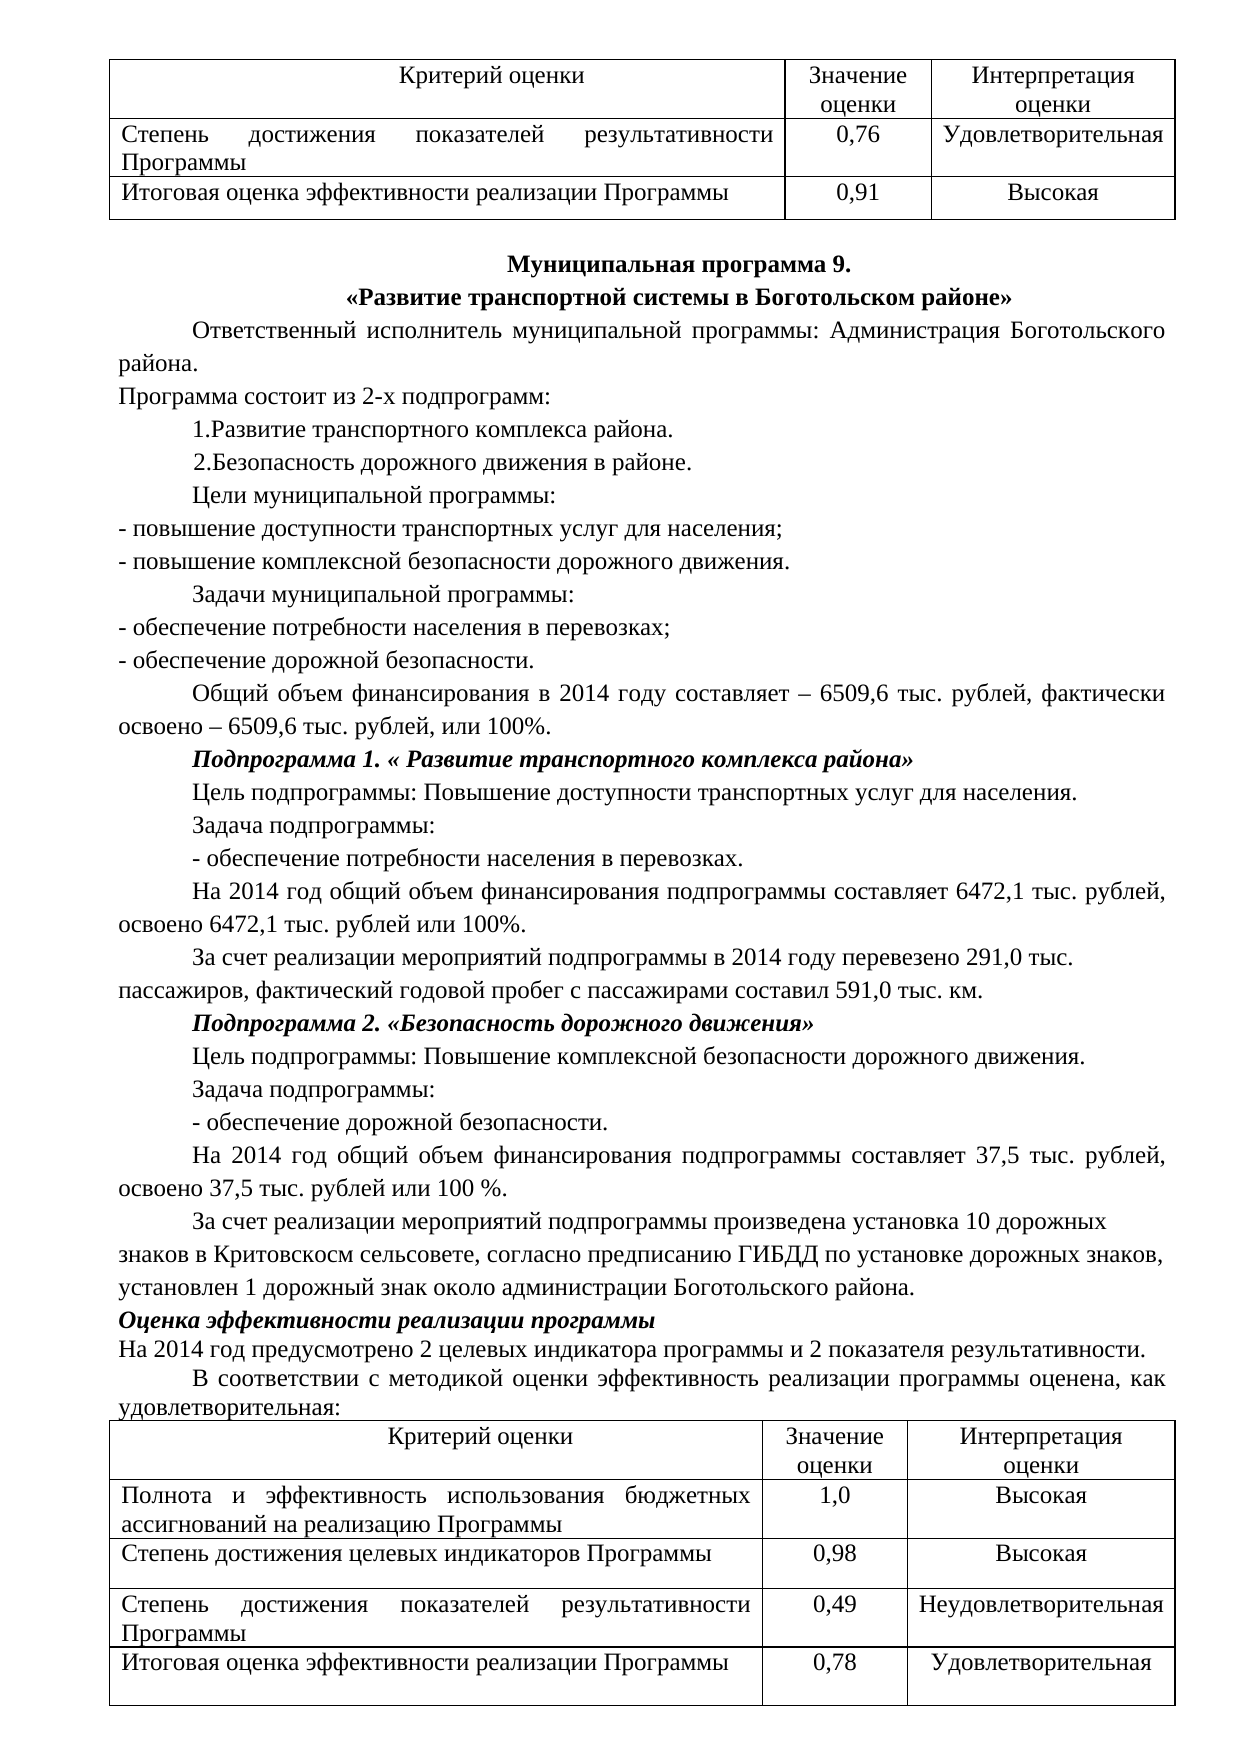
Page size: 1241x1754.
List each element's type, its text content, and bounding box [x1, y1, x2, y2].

table_cell Удовлетворительная [908, 1648, 1174, 1705]
table_cell 0,78 [763, 1648, 907, 1705]
table_cell Степень достижения целевых индикаторов Программы [110, 1539, 762, 1588]
text Общий объем финансирования в 2014 году составляет – 6509,6 тыс. рублей, фактически освоено – 6509,6 тыс. рублей, или 100%. [118, 678, 1167, 740]
text - повышение доступности транспортных услуг для населения; [118, 513, 1167, 542]
text На 2014 год общий объем финансирования подпрограммы составляет 37,5 тыс. рублей, освоено 37,5 тыс. рублей или 100 %. [118, 1140, 1167, 1202]
table_cell Удовлетворительная [932, 119, 1174, 176]
text Ответственный исполнитель муниципальной программы: Администрация Боготольского района. [118, 315, 1167, 377]
table_cell Итоговая оценка эффективности реализации Программы [110, 1648, 762, 1705]
table_cell Степень достижения показателей результативности Программы [110, 119, 784, 176]
table_cell Степень достижения показателей результативности Программы [110, 1589, 762, 1646]
text - повышение комплексной безопасности дорожного движения. [118, 546, 1167, 575]
text На 2014 год общий объем финансирования подпрограммы составляет 6472,1 тыс. рублей, освоено 6472,1 тыс. рублей или 100%. [118, 876, 1167, 938]
table_header Критерий оценки [110, 60, 784, 118]
table_header Критерий оценки [110, 1421, 762, 1479]
text Муниципальная программа 9. [118, 249, 1167, 277]
text Цели муниципальной программы: [118, 480, 1167, 509]
list 2.Безопасность дорожного движения в районе. [193, 447, 1167, 476]
table_cell 0,98 [763, 1539, 907, 1588]
text Подпрограмма 2. «Безопасность дорожного движения» [118, 1008, 1167, 1037]
table_cell Итоговая оценка эффективности реализации Программы [110, 177, 784, 219]
text - обеспечение дорожной безопасности. [118, 645, 1167, 674]
text Программа состоит из 2-х подпрограмм: [118, 381, 1167, 409]
text Задачи муниципальной программы: [192, 579, 1167, 608]
table_cell Высокая [908, 1480, 1174, 1537]
table_header Интерпретация оценки [908, 1421, 1174, 1479]
text Задача подпрограммы: [118, 1074, 1167, 1103]
table_header Значение оценки [763, 1421, 907, 1479]
text Задача подпрограммы: [118, 810, 1167, 839]
text В соответствии с методикой оценки эффективность реализации программы оценена, как удовлетворительная: [118, 1363, 1167, 1420]
table_cell 0,91 [786, 177, 931, 219]
table_cell Полнота и эффективность использования бюджетных ассигнований на реализацию Программы [110, 1480, 762, 1537]
text Цель подпрограммы: Повышение комплексной безопасности дорожного движения. [118, 1041, 1167, 1070]
text Подпрограмма 1. « Развитие транспортного комплекса района» [118, 744, 1167, 773]
text 1.Развитие транспортного комплекса района. [192, 414, 1167, 443]
text На 2014 год предусмотрено 2 целевых индикатора программы и 2 показателя результативности. [118, 1334, 1167, 1363]
text - обеспечение потребности населения в перевозках; [118, 612, 1167, 641]
table_header Интерпретация оценки [932, 60, 1174, 118]
text За счет реализации мероприятий подпрограммы произведена установка 10 дорожных знаков в Критовскосм сельсовете, согласно предписанию ГИБДД по установке дорожных знаков, установлен 1 дорожный знак около администрации Боготольского района. [118, 1206, 1167, 1301]
table_cell 0,76 [786, 119, 931, 176]
text Оценка эффективности реализации программы [118, 1305, 1167, 1334]
table_cell Неудовлетворительная [908, 1589, 1174, 1646]
table_cell 1,0 [763, 1480, 907, 1537]
table_cell Высокая [908, 1539, 1174, 1588]
text Цель подпрограммы: Повышение доступности транспортных услуг для населения. [118, 777, 1167, 806]
table_header Значение оценки [786, 60, 931, 118]
text - обеспечение дорожной безопасности. [118, 1107, 1167, 1136]
text За счет реализации мероприятий подпрограммы в 2014 году перевезено 291,0 тыс. пассажиров, фактический годовой пробег с пассажирами составил 591,0 тыс. км. [118, 942, 1167, 1004]
table_cell 0,49 [763, 1589, 907, 1646]
text «Развитие транспортной системы в Боготольском районе» [118, 282, 1167, 311]
text - обеспечение потребности населения в перевозках. [118, 843, 1167, 872]
table_cell Высокая [932, 177, 1174, 219]
